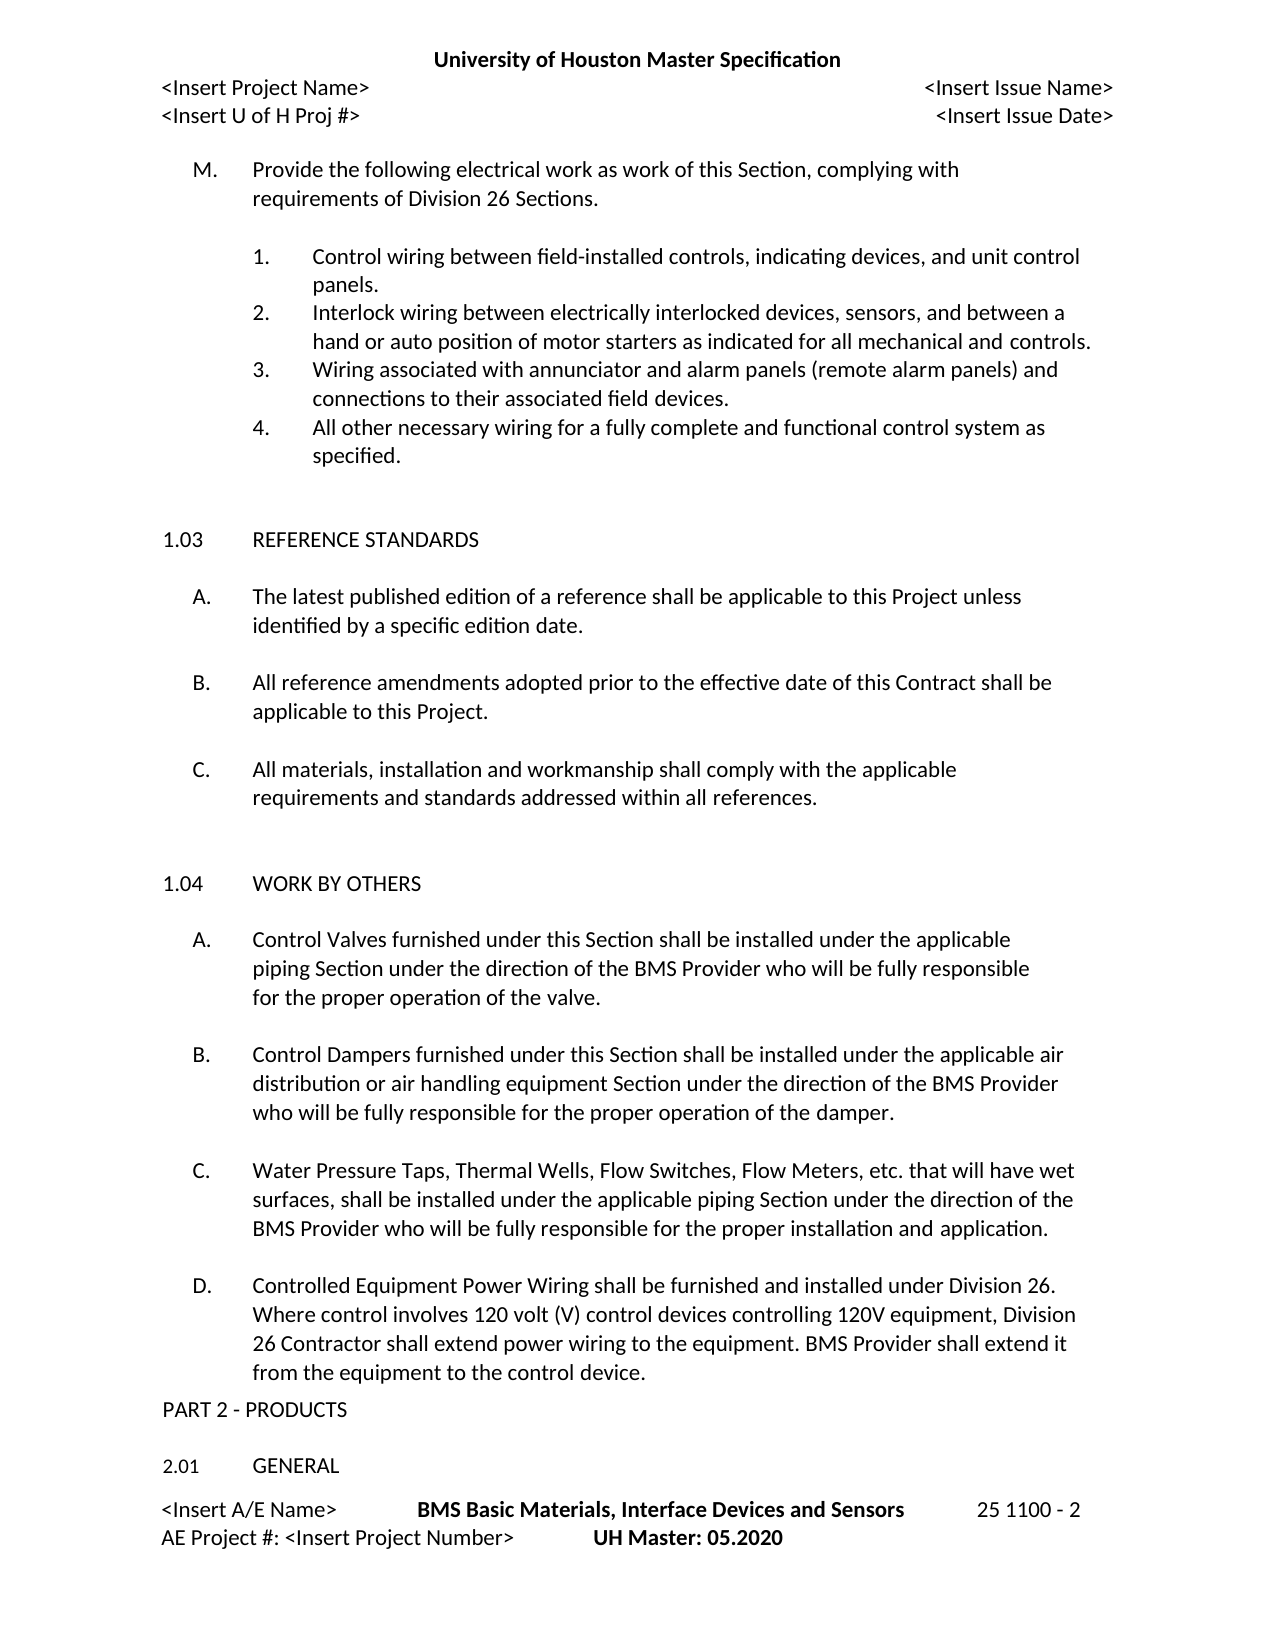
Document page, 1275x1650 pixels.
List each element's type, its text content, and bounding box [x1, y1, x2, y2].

list Control wiring between field-installed controls, indicating devices, and unit control panels. [252, 242, 1125, 298]
list WORK BY OTHERS [162, 869, 1125, 897]
subtitle PART 2 - PRODUCTS [162, 1396, 1125, 1424]
list Interlock wiring between electrically interlocked devices, sensors, and between a hand or auto position of motor starters as indicated for all mechanical and controls. [252, 298, 1102, 355]
list The latest published edition of a reference shall be applicable to this Project unless identified by a specific edition date. [192, 582, 1099, 639]
list Control Valves furnished under this Section shall be installed under the applicable piping Section under the direction of the BMS Provider who will be fully responsible for the proper operation of the valve. [192, 925, 1049, 1011]
list Controlled Equipment Power Wiring shall be furnished and installed under Division 26. Where control involves 120 volt (V) control devices controlling 120V equipment, Division 26 Contractor shall extend power wiring to the equipment. BMS Provider shall extend it from the equipment to the control device. [192, 1271, 1097, 1386]
list All reference amendments adopted prior to the effective date of this Contract shall be applicable to this Project. [192, 668, 1101, 725]
list Control Dampers furnished under this Section shall be installed under the applicable air distribution or air handling equipment Section under the direction of the BMS Provider who will be fully responsible for the proper operation of the damper. [192, 1041, 1081, 1126]
list All materials, installation and workmanship shall comply with the applicable requirements and standards addressed within all references. [192, 755, 1077, 812]
list GENERAL [162, 1452, 1125, 1480]
list Water Pressure Taps, Thermal Wells, Flow Switches, Flow Meters, etc. that will have wet surfaces, shall be installed under the applicable piping Section under the direction of the BMS Provider who will be fully responsible for the proper installation and application. [192, 1156, 1077, 1242]
list All other necessary wiring for a fully complete and functional control system as specified. [252, 413, 1125, 469]
list REFERENCE STANDARDS [162, 525, 1125, 553]
list Wiring associated with annunciator and alarm panels (remote alarm panels) and connections to their associated field devices. [252, 356, 1102, 412]
list Provide the following electrical work as work of this Section, complying with requirements of Division 26 Sections. [192, 155, 1062, 212]
